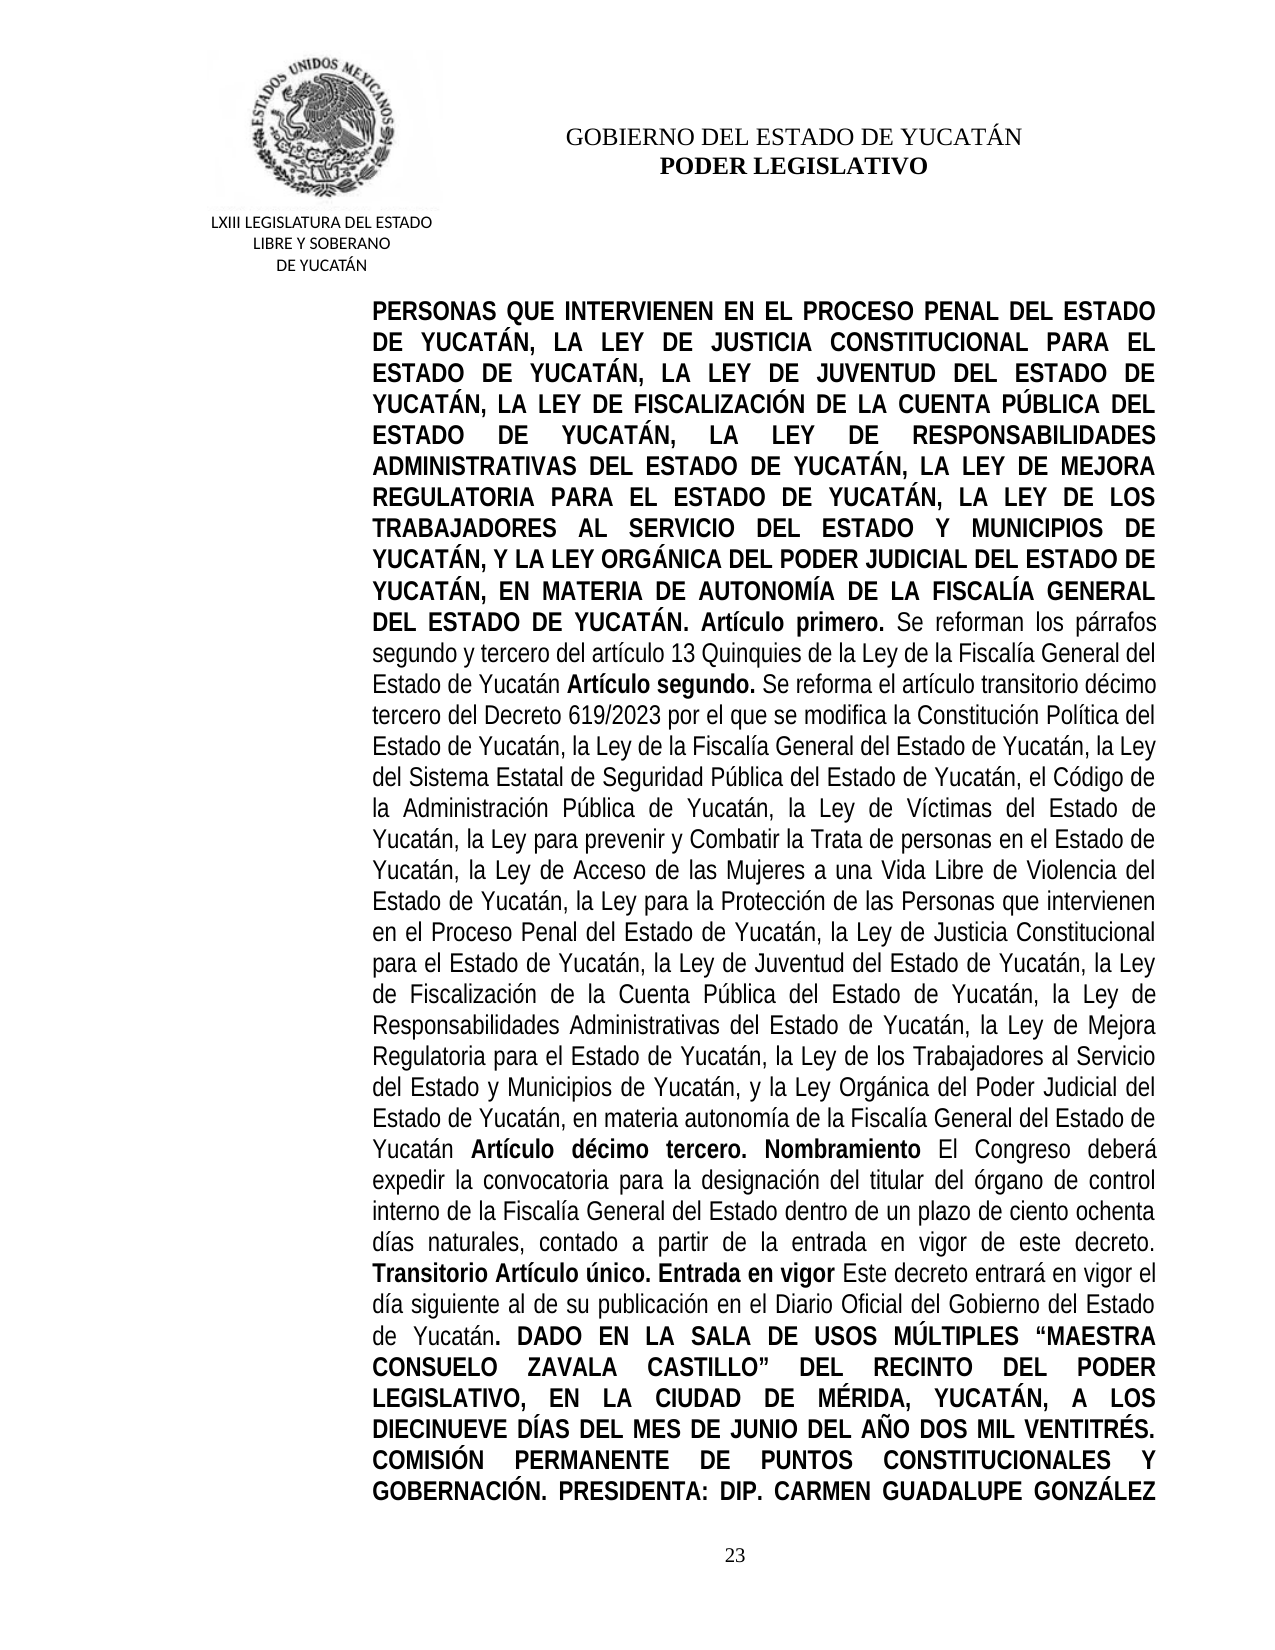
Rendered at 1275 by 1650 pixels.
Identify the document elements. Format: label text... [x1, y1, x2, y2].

picture [206, 50, 443, 211]
